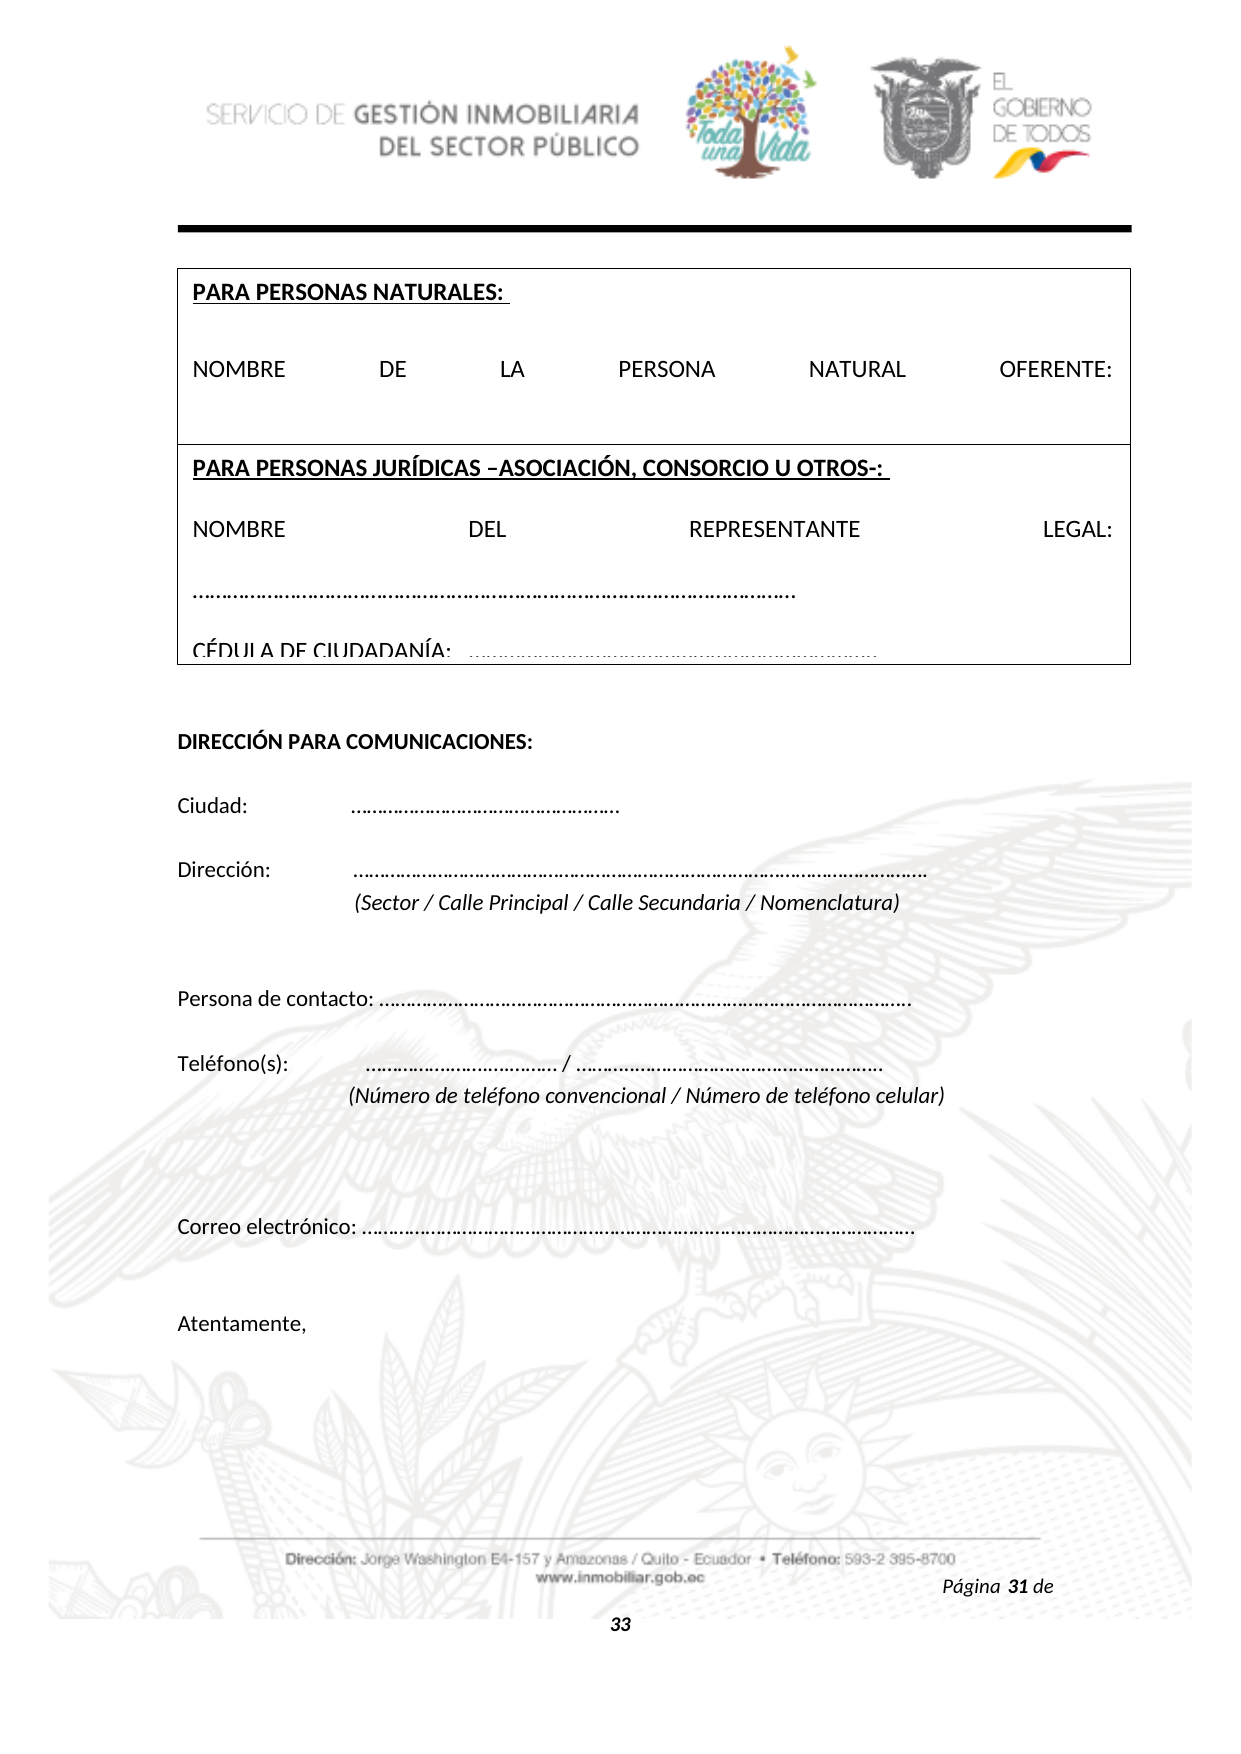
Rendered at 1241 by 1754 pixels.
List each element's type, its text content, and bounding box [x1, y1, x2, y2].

text Teléfono(s): …………….…….….……… / ………..……………………………………….. [177, 1049, 1060, 1077]
text DIRECCIÓN PARA COMUNICACIONES: [177, 727, 1060, 755]
text Correo electrónico: …………………………………………………………………………………………… [177, 1212, 1060, 1241]
text Atentamente, [177, 1309, 1060, 1337]
picture [48, 0, 1192, 1619]
text Ciudad: …………………………………………… [177, 791, 1060, 819]
text Dirección: ………………………………………………………………………………………………. [177, 856, 1060, 884]
text (Número de teléfono convencional / Número de teléfono celular) [177, 1081, 1060, 1109]
text Persona de contacto: ……………………………………………………………………………………….. [177, 984, 1060, 1012]
text (Sector / Calle Principal / Calle Secundaria / Nomenclatura) [177, 888, 1060, 916]
